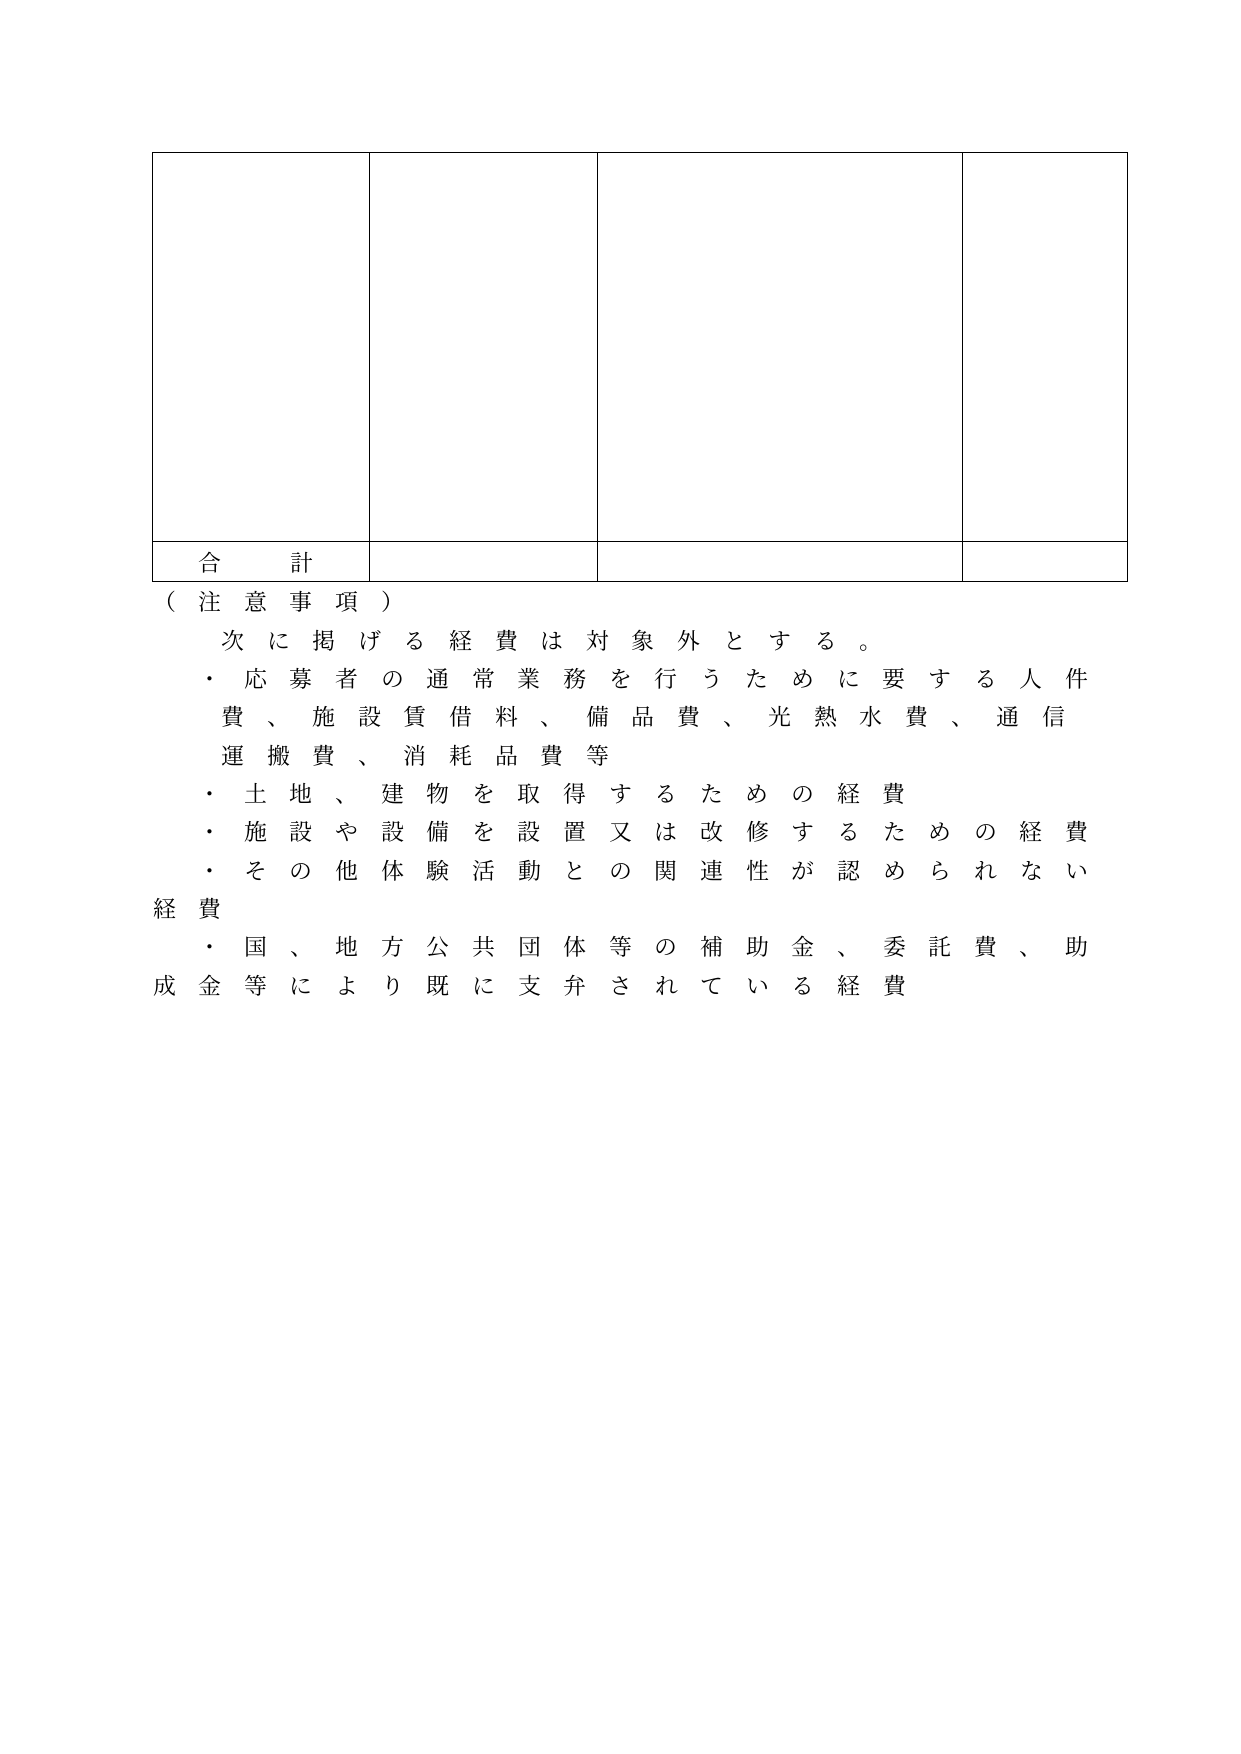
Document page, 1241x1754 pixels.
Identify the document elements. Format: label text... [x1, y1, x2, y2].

text （注意事項） [153, 582, 1111, 620]
table_cell [963, 153, 1127, 541]
table_cell [598, 153, 962, 541]
text ・土地、建物を取得するための経費 [153, 773, 1111, 812]
table_cell [598, 542, 962, 581]
text 次に掲げる経費は対象外とする。 [153, 620, 1111, 658]
text ・国、地方公共団体等の補助金、委託費、助成金等により既に支弁されている経費 [153, 927, 1111, 1003]
text ・施設や設備を設置又は改修するための経費 [153, 812, 1111, 850]
table_cell [963, 542, 1127, 581]
table_cell 合 計 [153, 542, 369, 581]
table_cell [370, 542, 597, 581]
text ・応募者の通常業務を行うために要する人件費、施設賃借料、備品費、光熱水費、通信運搬費、消耗品費等 [198, 658, 1111, 773]
table_cell [153, 153, 369, 541]
table_cell [370, 153, 597, 541]
text ・その他体験活動との関連性が認められない経費 [153, 850, 1111, 927]
